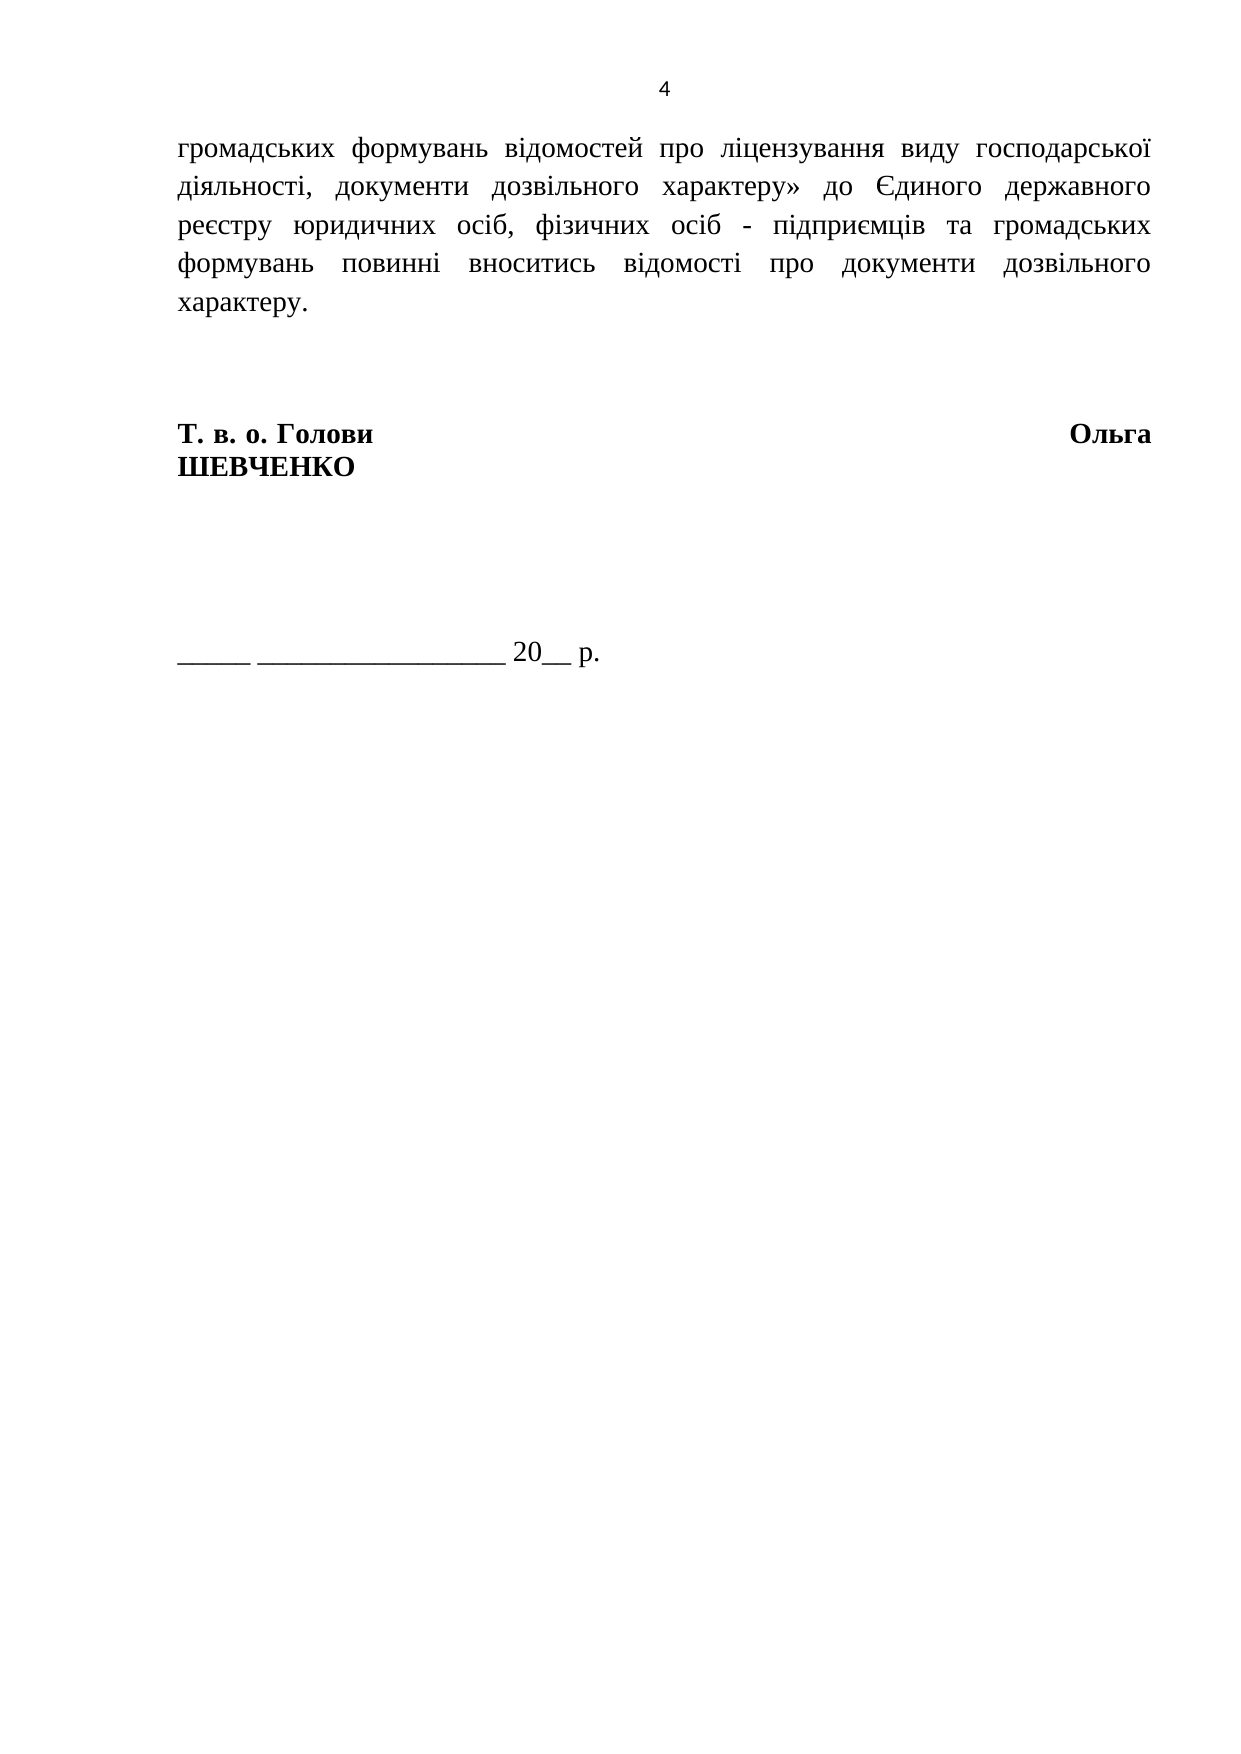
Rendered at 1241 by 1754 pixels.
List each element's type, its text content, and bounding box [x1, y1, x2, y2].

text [177, 130, 1152, 318]
text Т. в. о. Голови Ольга ШЕВЧЕНКО [177, 416, 1152, 483]
text _____ _________________ 20__ р. [177, 634, 1152, 668]
